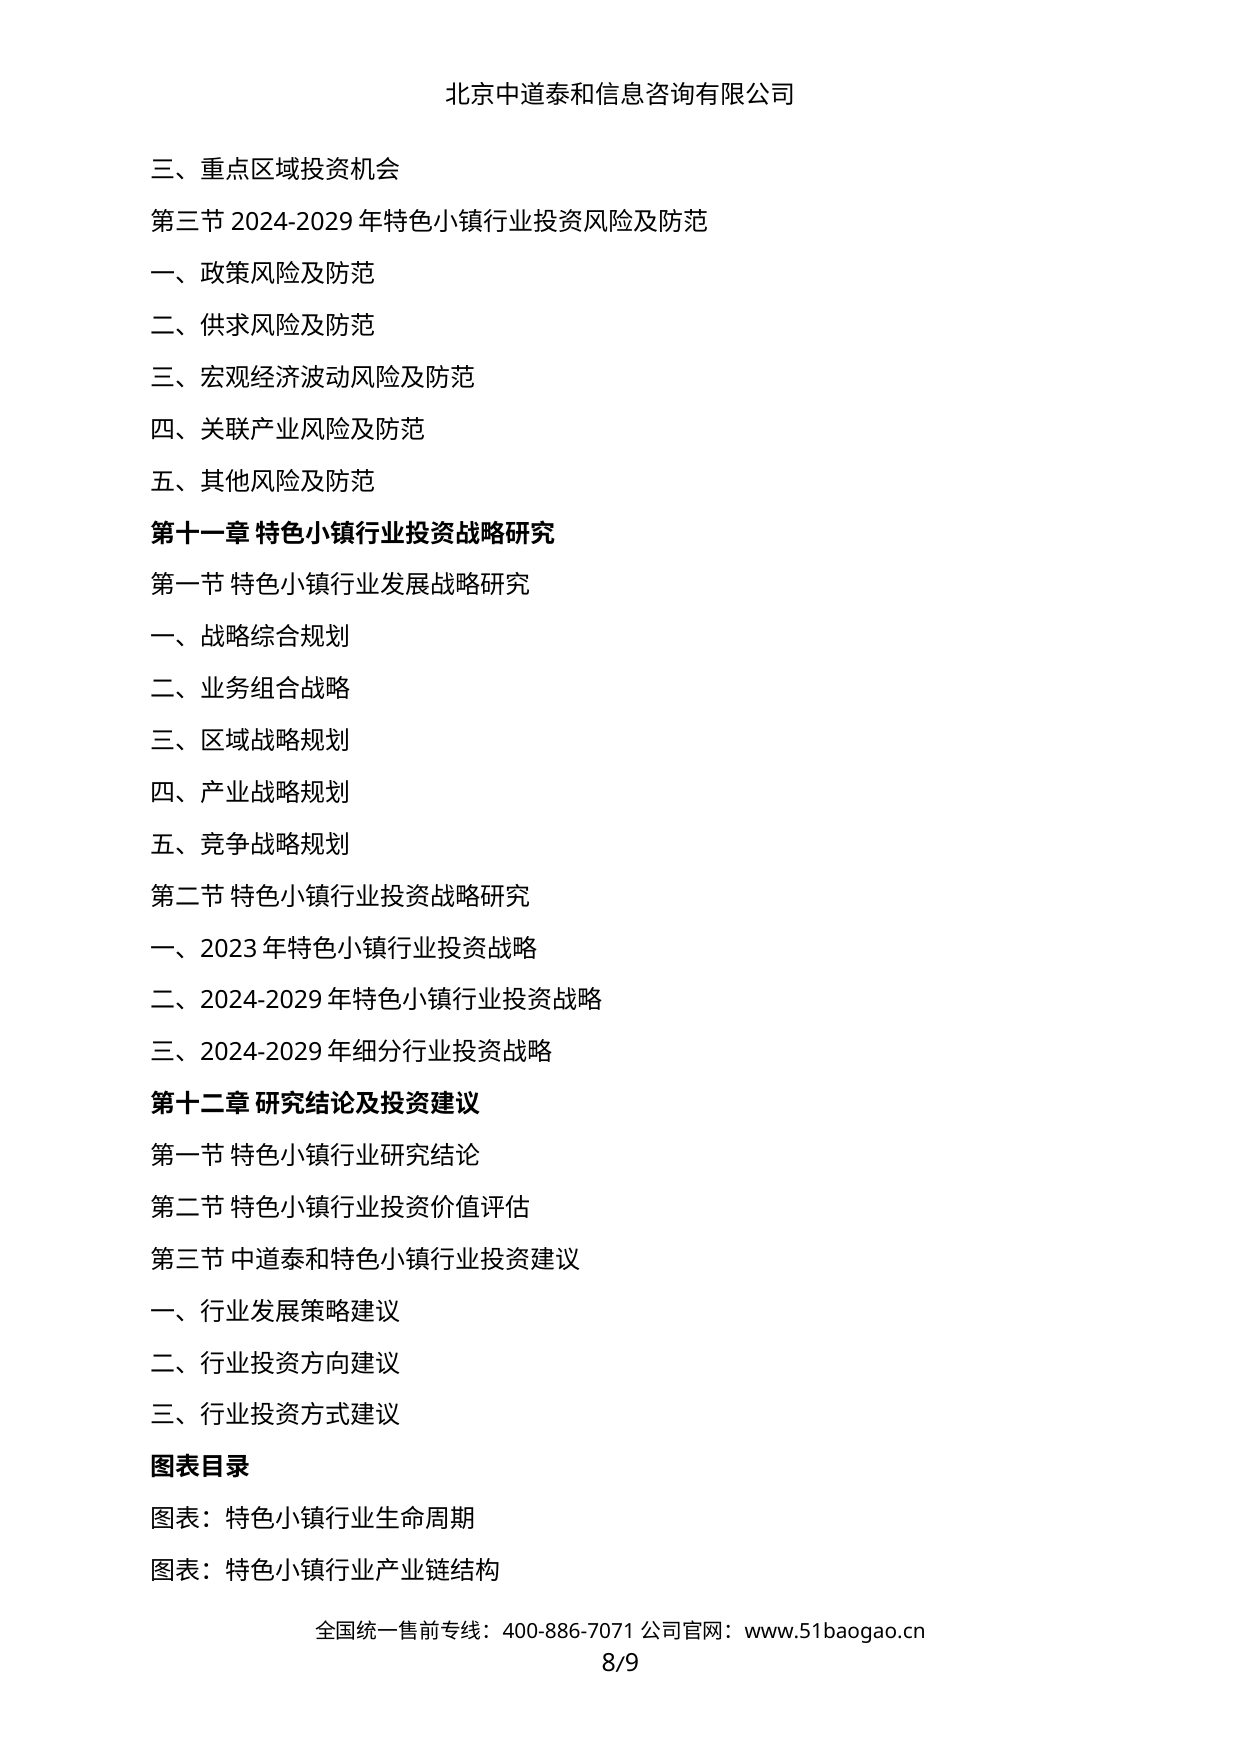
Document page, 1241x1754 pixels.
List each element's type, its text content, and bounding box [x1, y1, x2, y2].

text 第一节 特色小镇行业发展战略研究 [150, 565, 1090, 601]
text 四、产业战略规划 [150, 772, 1090, 809]
text 三、重点区域投资机会 [150, 150, 1090, 186]
text 五、其他风险及防范 [150, 461, 1090, 497]
text 第一节 特色小镇行业研究结论 [150, 1136, 1090, 1172]
text 第三节 2024-2029年特色小镇行业投资风险及防范 [150, 202, 1090, 238]
text 五、竞争战略规划 [150, 824, 1090, 861]
text 三、宏观经济波动风险及防范 [150, 357, 1090, 394]
text 三、区域战略规划 [150, 721, 1090, 757]
text 一、政策风险及防范 [150, 254, 1090, 290]
text 第二节 特色小镇行业投资战略研究 [150, 876, 1090, 912]
text 一、2023年特色小镇行业投资战略 [150, 928, 1090, 964]
text 二、2024-2029年特色小镇行业投资战略 [150, 980, 1090, 1016]
text 二、行业投资方向建议 [150, 1343, 1090, 1379]
text 图表目录 [150, 1447, 1090, 1483]
text 第十二章 研究结论及投资建议 [150, 1084, 1090, 1120]
text 二、供求风险及防范 [150, 306, 1090, 342]
text 图表：特色小镇行业产业链结构 [150, 1551, 1090, 1587]
text 三、行业投资方式建议 [150, 1395, 1090, 1431]
text 二、业务组合战略 [150, 669, 1090, 705]
text 第三节 中道泰和特色小镇行业投资建议 [150, 1239, 1090, 1276]
text 第十一章 特色小镇行业投资战略研究 [150, 513, 1090, 549]
text 一、行业发展策略建议 [150, 1291, 1090, 1327]
text 三、2024-2029年细分行业投资战略 [150, 1032, 1090, 1068]
text 图表：特色小镇行业生命周期 [150, 1499, 1090, 1535]
text 第二节 特色小镇行业投资价值评估 [150, 1187, 1090, 1224]
text 四、关联产业风险及防范 [150, 409, 1090, 446]
text 一、战略综合规划 [150, 617, 1090, 653]
